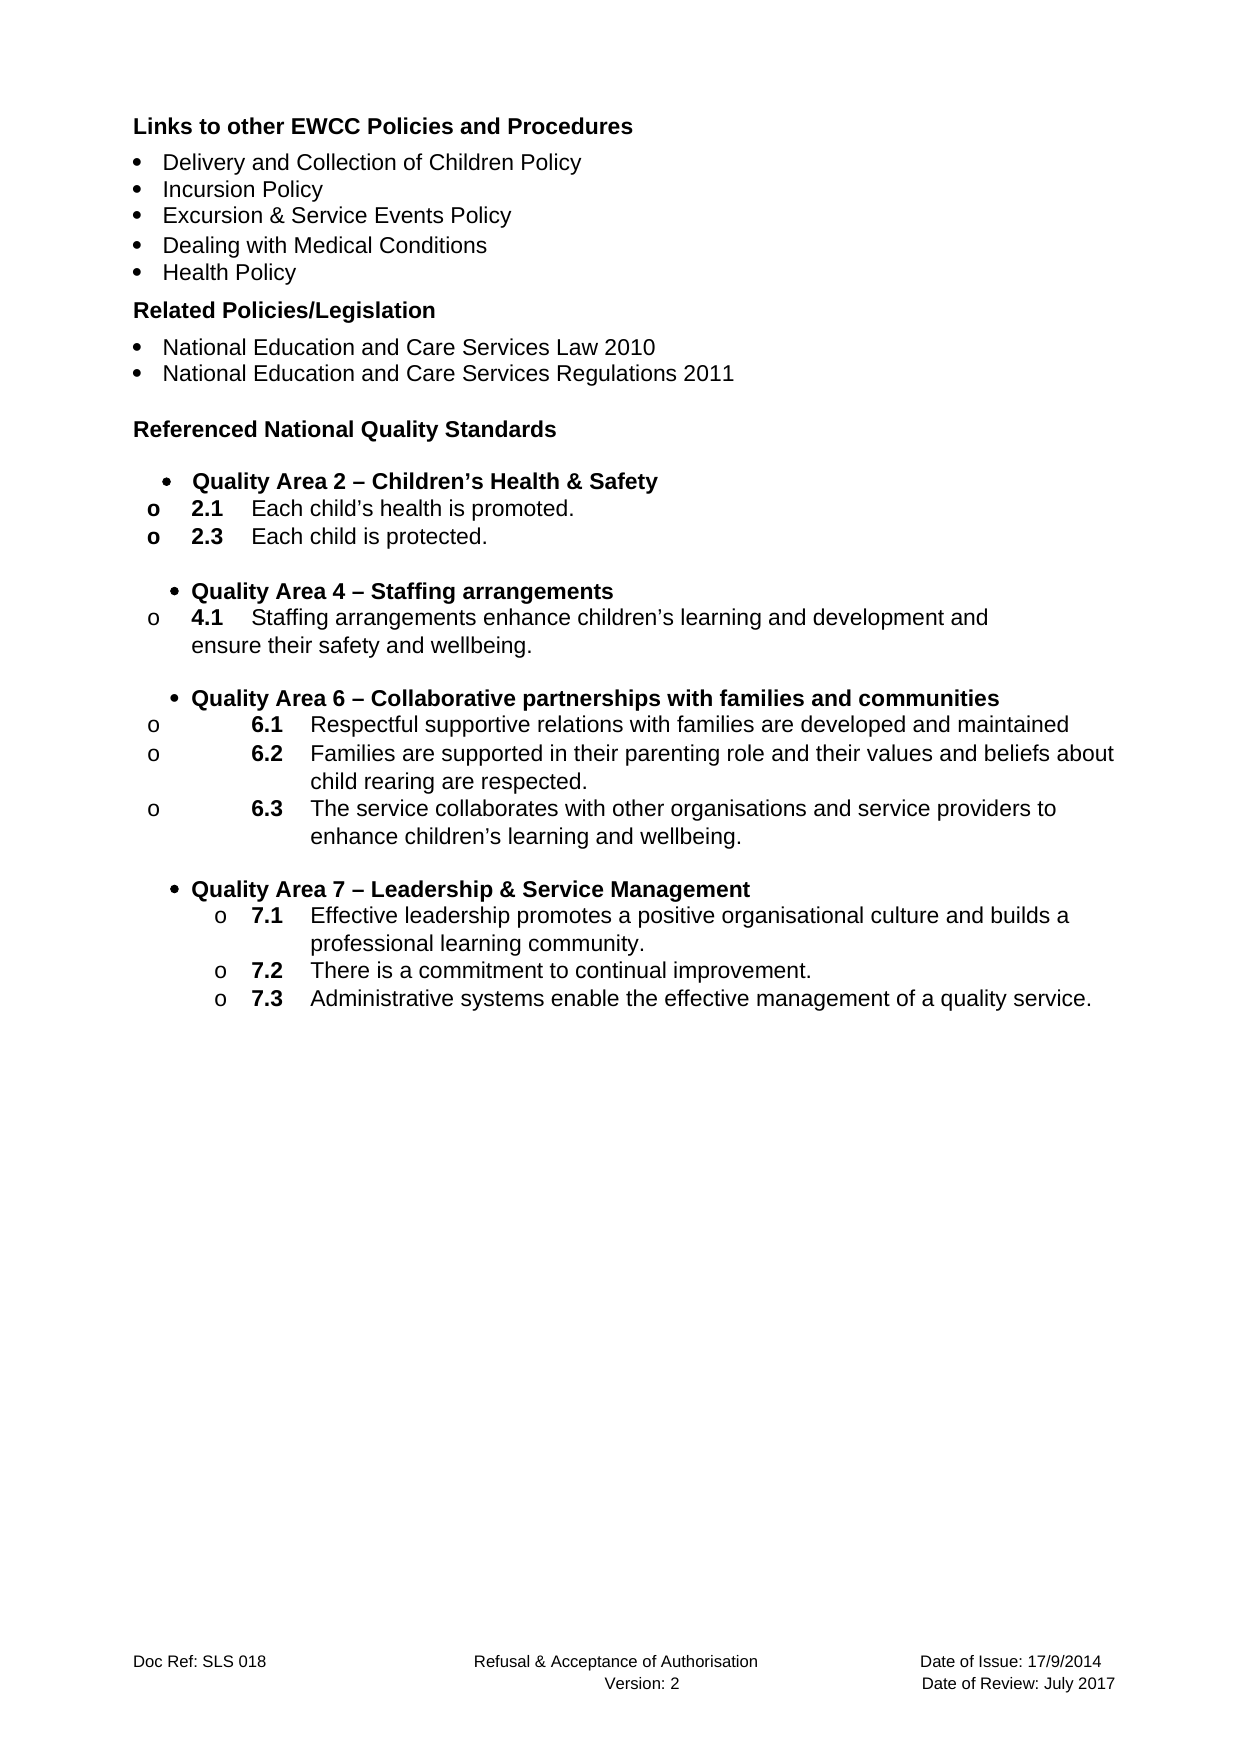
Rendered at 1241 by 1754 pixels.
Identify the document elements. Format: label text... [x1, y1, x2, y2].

subtitle Related Policies/Legislation [133, 297, 1122, 324]
list 2.3 Each child is protected. [133, 523, 1122, 551]
subtitle Health Policy [133, 258, 1122, 285]
list 7.3 Administrative systems enable the effective management of a quality service. [213, 985, 1122, 1013]
list 4.1 Staffing arrangements enhance children’s learning and development and ensure their safety and wellbeing. [133, 604, 1122, 659]
list Excursion & Service Events Policy [133, 202, 1122, 228]
list 6.2 Families are supported in their parenting role and their values and beliefs about child rearing are respected. [133, 740, 1122, 794]
list 6.1 Respectful supportive relations with families are developed and maintained [133, 711, 1122, 740]
subtitle Dealing with Medical Conditions [133, 232, 1122, 258]
subtitle Incursion Policy [133, 176, 1122, 202]
list 7.1 Effective leadership promotes a positive organisational culture and builds a professional learning community. [213, 902, 1122, 957]
subtitle National Education and Care Services Law 2010 [133, 334, 1122, 360]
text Referenced National Quality Standards [133, 416, 1122, 442]
list 7.2 There is a commitment to continual improvement. [213, 957, 1122, 985]
subtitle National Education and Care Services Regulations 2011 [133, 360, 1122, 386]
list Quality Area 4 – Staffing arrangements [170, 578, 1122, 604]
list 6.3 The service collaborates with other organisations and service providers to enhance children’s learning and wellbeing. [133, 794, 1122, 849]
list Quality Area 2 – Children’s Health & Safety [162, 468, 1122, 495]
list Quality Area 6 – Collaborative partnerships with families and communities [170, 685, 1122, 711]
list Quality Area 7 – Leadership & Service Management [170, 876, 1122, 902]
list 2.1 Each child’s health is promoted. [133, 495, 1122, 523]
subtitle Delivery and Collection of Children Policy [133, 149, 1122, 176]
subtitle Links to other EWCC Policies and Procedures [133, 113, 1122, 139]
